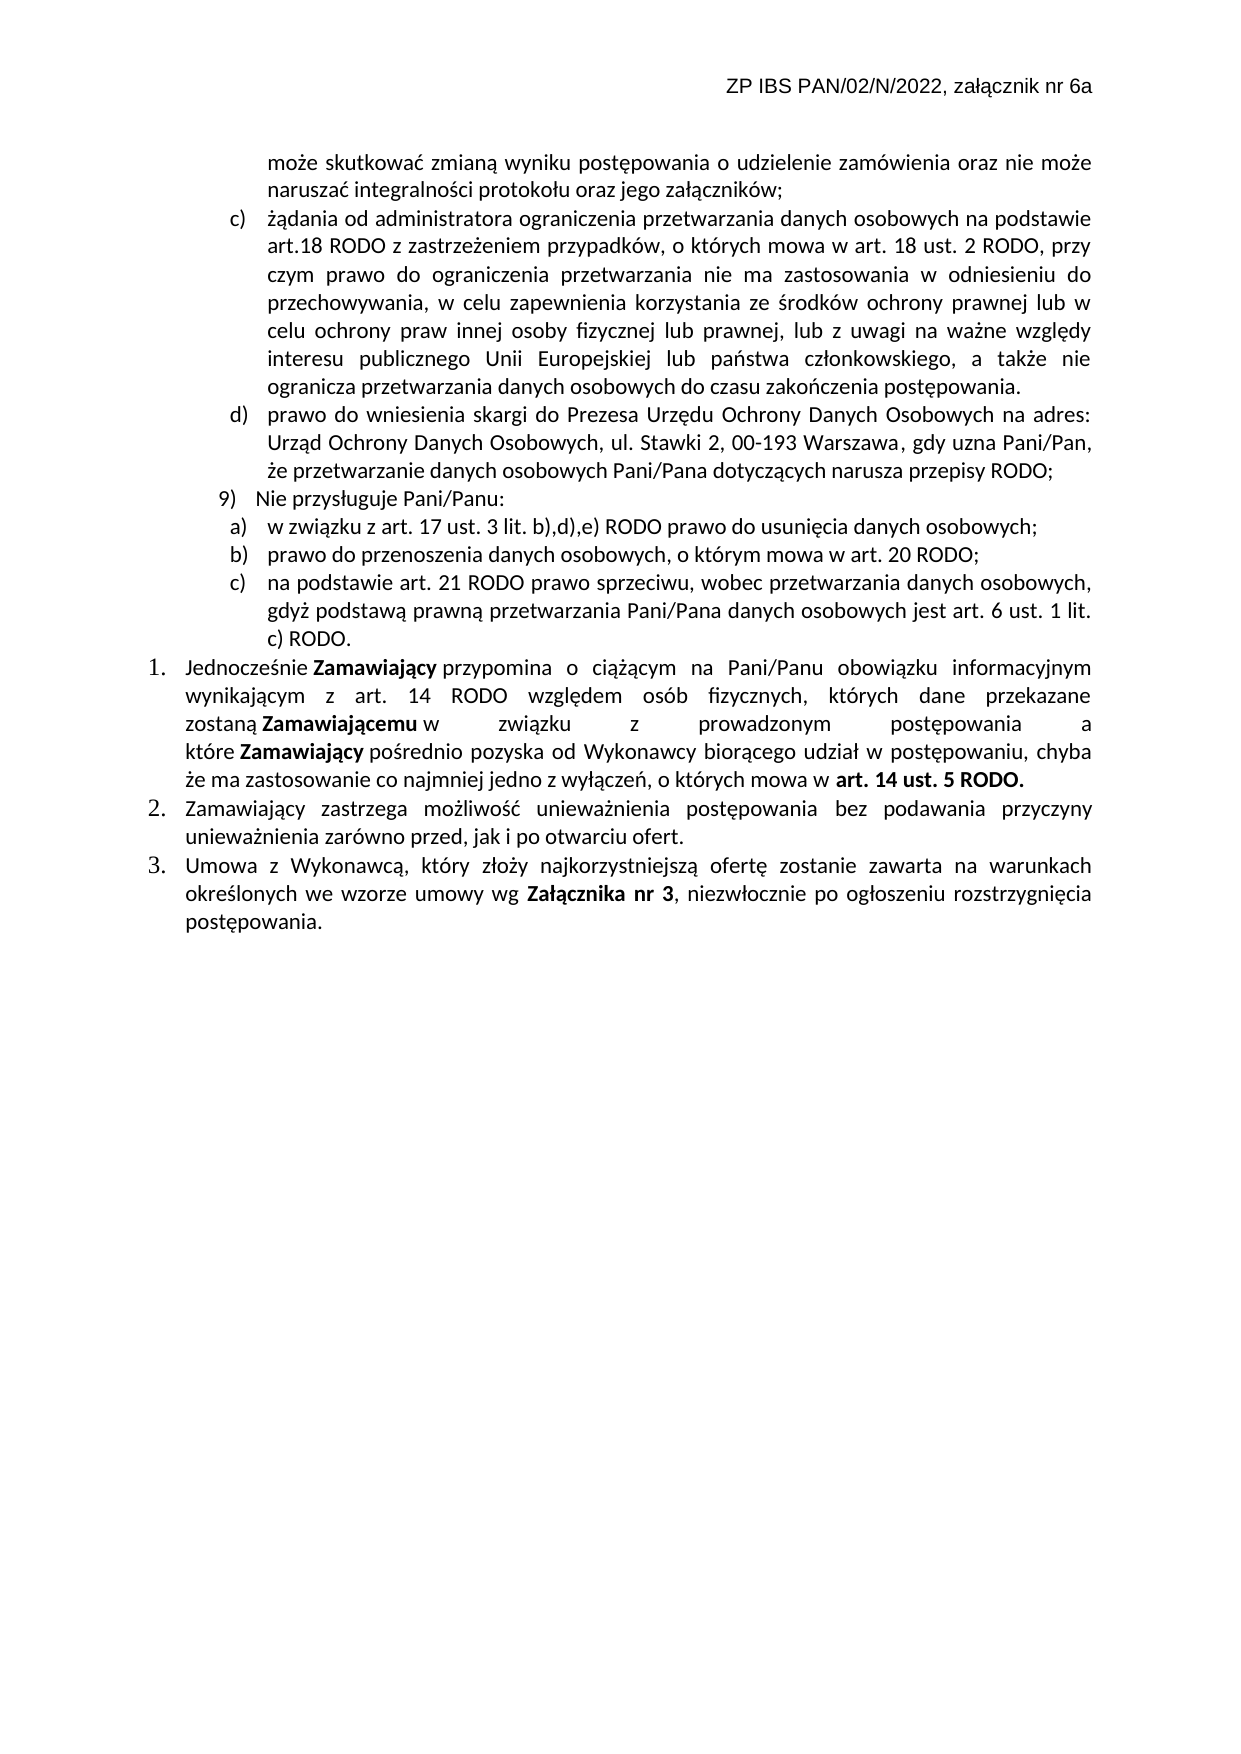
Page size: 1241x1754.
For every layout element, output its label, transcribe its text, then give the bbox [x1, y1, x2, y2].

list na podstawie art. 21 RODO prawo sprzeciwu, wobec przetwarzania danych osobowych, gdyż podstawą prawną przetwarzania Pani/Pana danych osobowych jest art. 6 ust. 1 lit. c) RODO. [229, 568, 1093, 652]
list Zamawiający zastrzega możliwość unieważnienia postępowania bez podawania przyczyny unieważnienia zarówno przed, jak i po otwarciu ofert. [148, 793, 1093, 850]
list Nie przysługuje Pani/Panu: [218, 484, 1093, 512]
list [229, 148, 1093, 204]
list prawo do wniesienia skargi do Prezesa Urzędu Ochrony Danych Osobowych na adres: Urząd Ochrony Danych Osobowych, ul. Stawki 2, 00-193 Warszawa, gdy uzna Pani/Pan, że przetwarzanie danych osobowych Pani/Pana dotyczących narusza przepisy RODO; [229, 400, 1093, 484]
list Jednocześnie Zamawiający przypomina o ciążącym na Pani/Panu obowiązku informacyjnym wynikającym z art. 14 RODO względem osób fizycznych, których dane przekazane zostaną Zamawiającemu w związku z prowadzonym postępowania a które Zamawiający pośrednio pozyska od Wykonawcy biorącego udział w postępowaniu, chyba że ma zastosowanie co najmniej jedno z wyłączeń, o których mowa w art. 14 ust. 5 RODO. [148, 652, 1093, 793]
list żądania od administratora ograniczenia przetwarzania danych osobowych na podstawie art.18 RODO z zastrzeżeniem przypadków, o których mowa w art. 18 ust. 2 RODO, przy czym prawo do ograniczenia przetwarzania nie ma zastosowania w odniesieniu do przechowywania, w celu zapewnienia korzystania ze środków ochrony prawnej lub w celu ochrony praw innej osoby fizycznej lub prawnej, lub z uwagi na ważne względy interesu publicznego Unii Europejskiej lub państwa członkowskiego, a także nie ogranicza przetwarzania danych osobowych do czasu zakończenia postępowania. [229, 204, 1093, 400]
list w związku z art. 17 ust. 3 lit. b),d),e) RODO prawo do usunięcia danych osobowych; [229, 512, 1093, 540]
list prawo do przenoszenia danych osobowych, o którym mowa w art. 20 RODO; [229, 540, 1093, 568]
list Umowa z Wykonawcą, który złoży najkorzystniejszą ofertę zostanie zawarta na warunkach określonych we wzorze umowy wg Załącznika nr 3, niezwłocznie po ogłoszeniu rozstrzygnięcia postępowania. [148, 850, 1093, 935]
